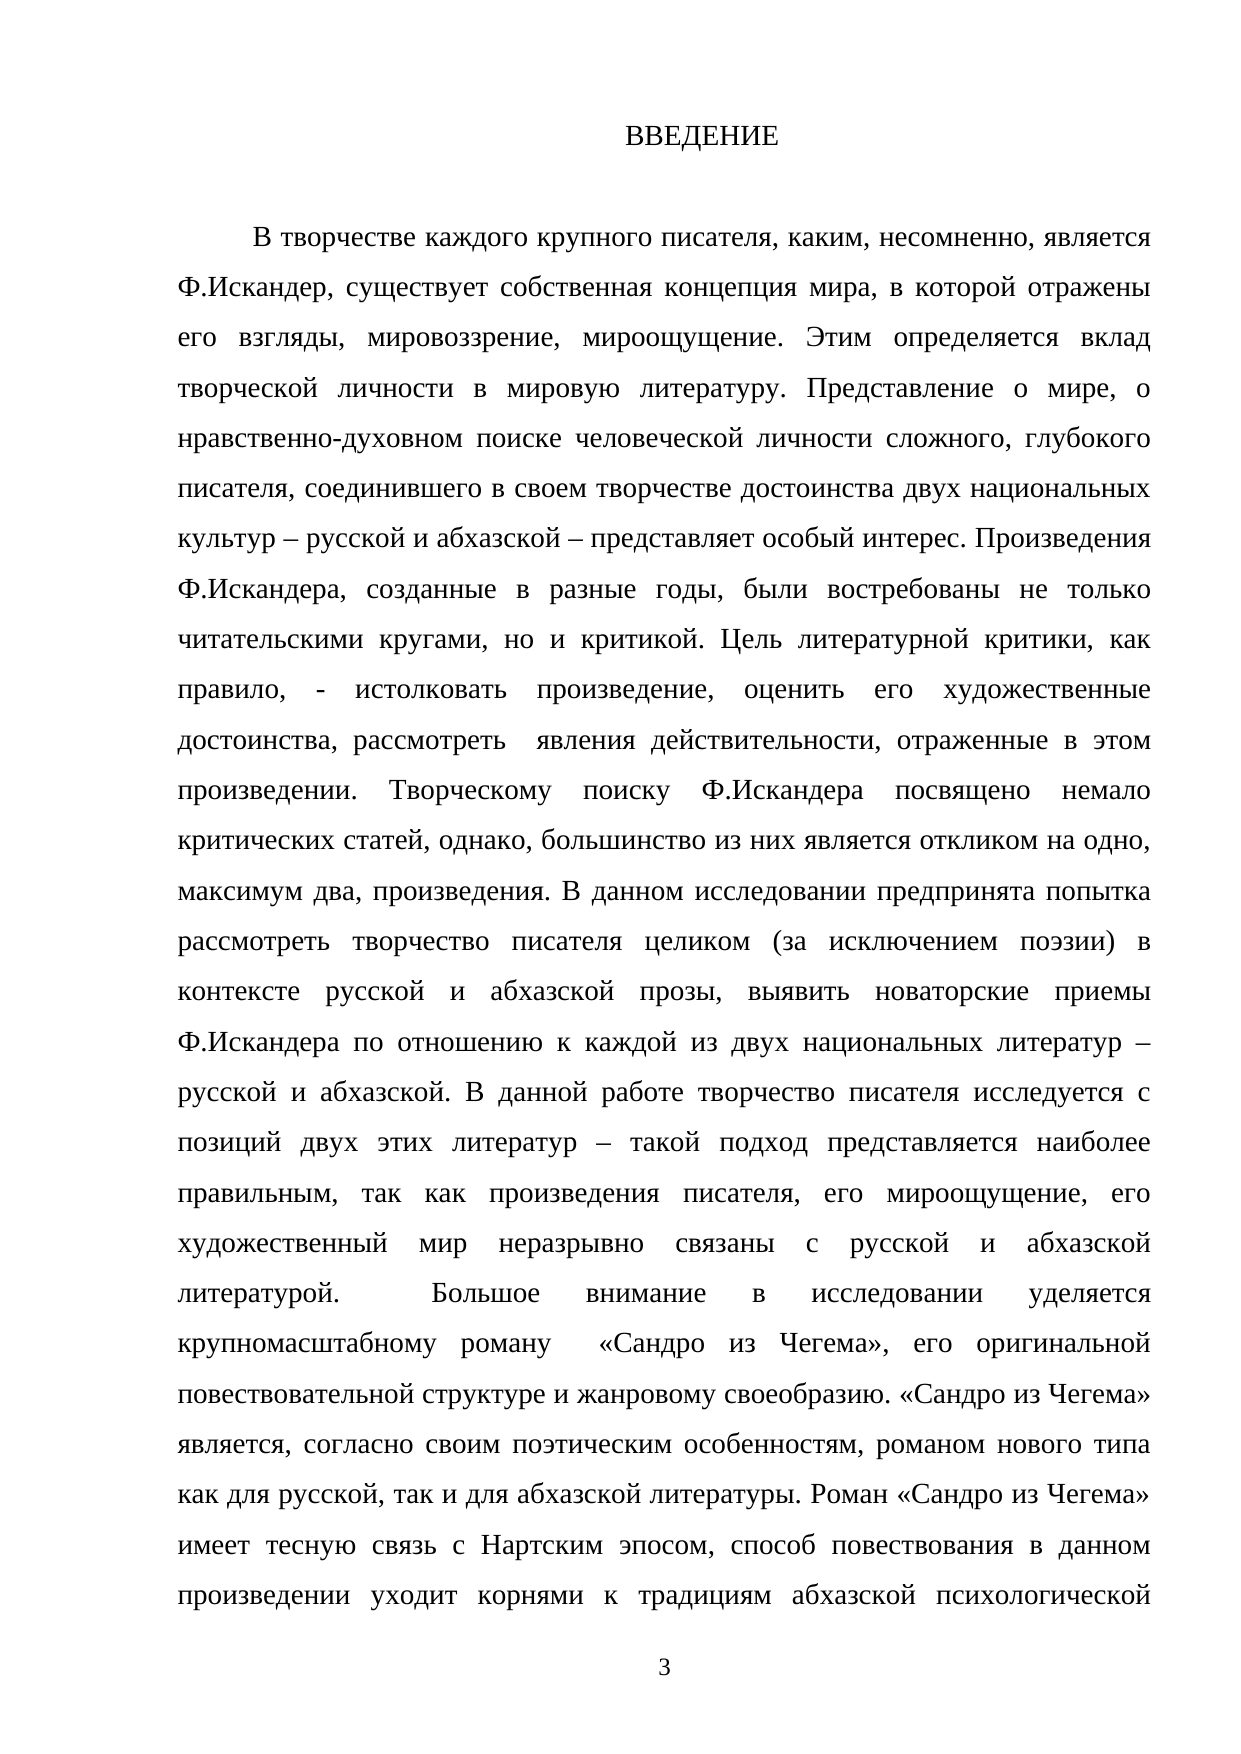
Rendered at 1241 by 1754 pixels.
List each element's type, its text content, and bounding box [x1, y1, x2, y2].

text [177, 219, 1152, 1611]
text ВВЕДЕНИЕ [177, 118, 1152, 152]
